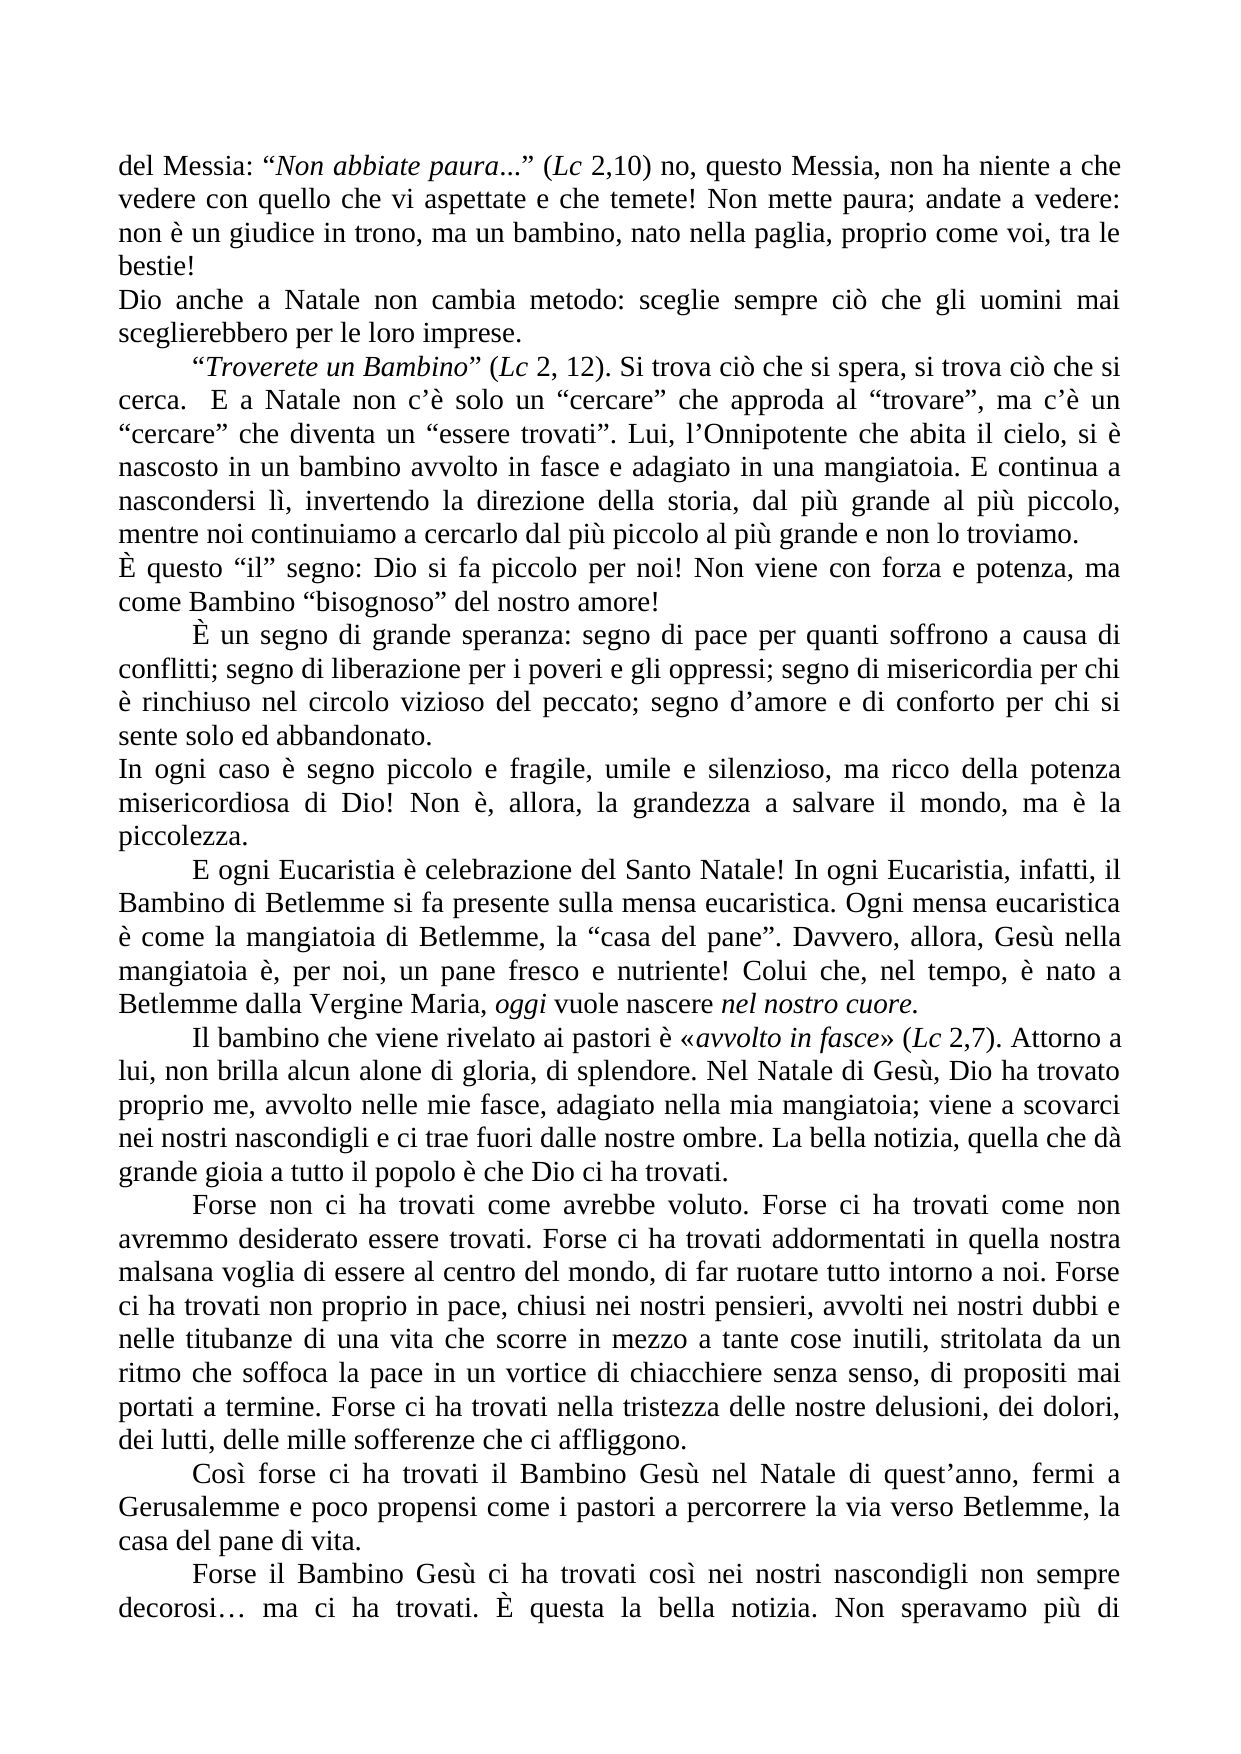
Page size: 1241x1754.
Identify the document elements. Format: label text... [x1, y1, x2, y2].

text In ogni caso è segno piccolo e fragile, umile e silenzioso, ma ricco della potenza misericordiosa di Dio! Non è, allora, la grandezza a salvare il mondo, ma è la piccolezza. [118, 751, 1122, 852]
text Forse non ci ha trovati come avrebbe voluto. Forse ci ha trovati come non avremmo desiderato essere trovati. Forse ci ha trovati addormentati in quella nostra malsana voglia di essere al centro del mondo, di far ruotare tutto intorno a noi. Forse ci ha trovati non proprio in pace, chiusi nei nostri pensieri, avvolti nei nostri dubbi e nelle titubanze di una vita che scorre in mezzo a tante cose inutili, stritolata da un ritmo che soffoca la pace in un vortice di chiacchiere senza senso, di propositi mai portati a termine. Forse ci ha trovati nella tristezza delle nostre delusioni, dei dolori, dei lutti, delle mille sofferenze che ci affliggono. [118, 1187, 1122, 1456]
text “Troverete un Bambino” (Lc 2, 12). Si trova ciò che si spera, si trova ciò che si cerca. E a Natale non c’è solo un “cercare” che approda al “trovare”, ma c’è un “cercare” che diventa un “essere trovati”. Lui, l’Onnipotente che abita il cielo, si è nascosto in un bambino avvolto in fasce e adagiato in una mangiatoia. E continua a nascondersi lì, invertendo la direzione della storia, dal più grande al più piccolo, mentre noi continuiamo a cercarlo dal più piccolo al più grande e non lo troviamo. [118, 349, 1122, 550]
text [118, 148, 1122, 282]
text È questo “il” segno: Dio si fa piccolo per noi! Non viene con forza e potenza, ma come Bambino “bisognoso” del nostro amore! [118, 550, 1122, 617]
text Dio anche a Natale non cambia metodo: sceglie sempre ciò che gli uomini mai sceglierebbero per le loro imprese. [118, 282, 1122, 349]
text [118, 1556, 1122, 1623]
text Così forse ci ha trovati il Bambino Gesù nel Natale di quest’anno, fermi a Gerusalemme e poco propensi come i pastori a percorrere la via verso Betlemme, la casa del pane di vita. [118, 1456, 1122, 1556]
text È un segno di grande speranza: segno di pace per quanti soffrono a causa di conflitti; segno di liberazione per i poveri e gli oppressi; segno di misericordia per chi è rinchiuso nel circolo vizioso del peccato; segno d’amore e di conforto per chi si sente solo ed abbandonato. [118, 617, 1122, 751]
text Il bambino che viene rivelato ai pastori è «avvolto in fasce» (Lc 2,7). Attorno a lui, non brilla alcun alone di gloria, di splendore. Nel Natale di Gesù, Dio ha trovato proprio me, avvolto nelle mie fasce, adagiato nella mia mangiatoia; viene a scovarci nei nostri nascondigli e ci trae fuori dalle nostre ombre. La bella notizia, quella che dà grande gioia a tutto il popolo è che Dio ci ha trovati. [118, 1020, 1122, 1187]
text E ogni Eucaristia è celebrazione del Santo Natale! In ogni Eucaristia, infatti, il Bambino di Betlemme si fa presente sulla mensa eucaristica. Ogni mensa eucaristica è come la mangiatoia di Betlemme, la “casa del pane”. Davvero, allora, Gesù nella mangiatoia è, per noi, un pane fresco e nutriente! Colui che, nel tempo, è nato a Betlemme dalla Vergine Maria, oggi vuole nascere nel nostro cuore. [118, 852, 1122, 1020]
